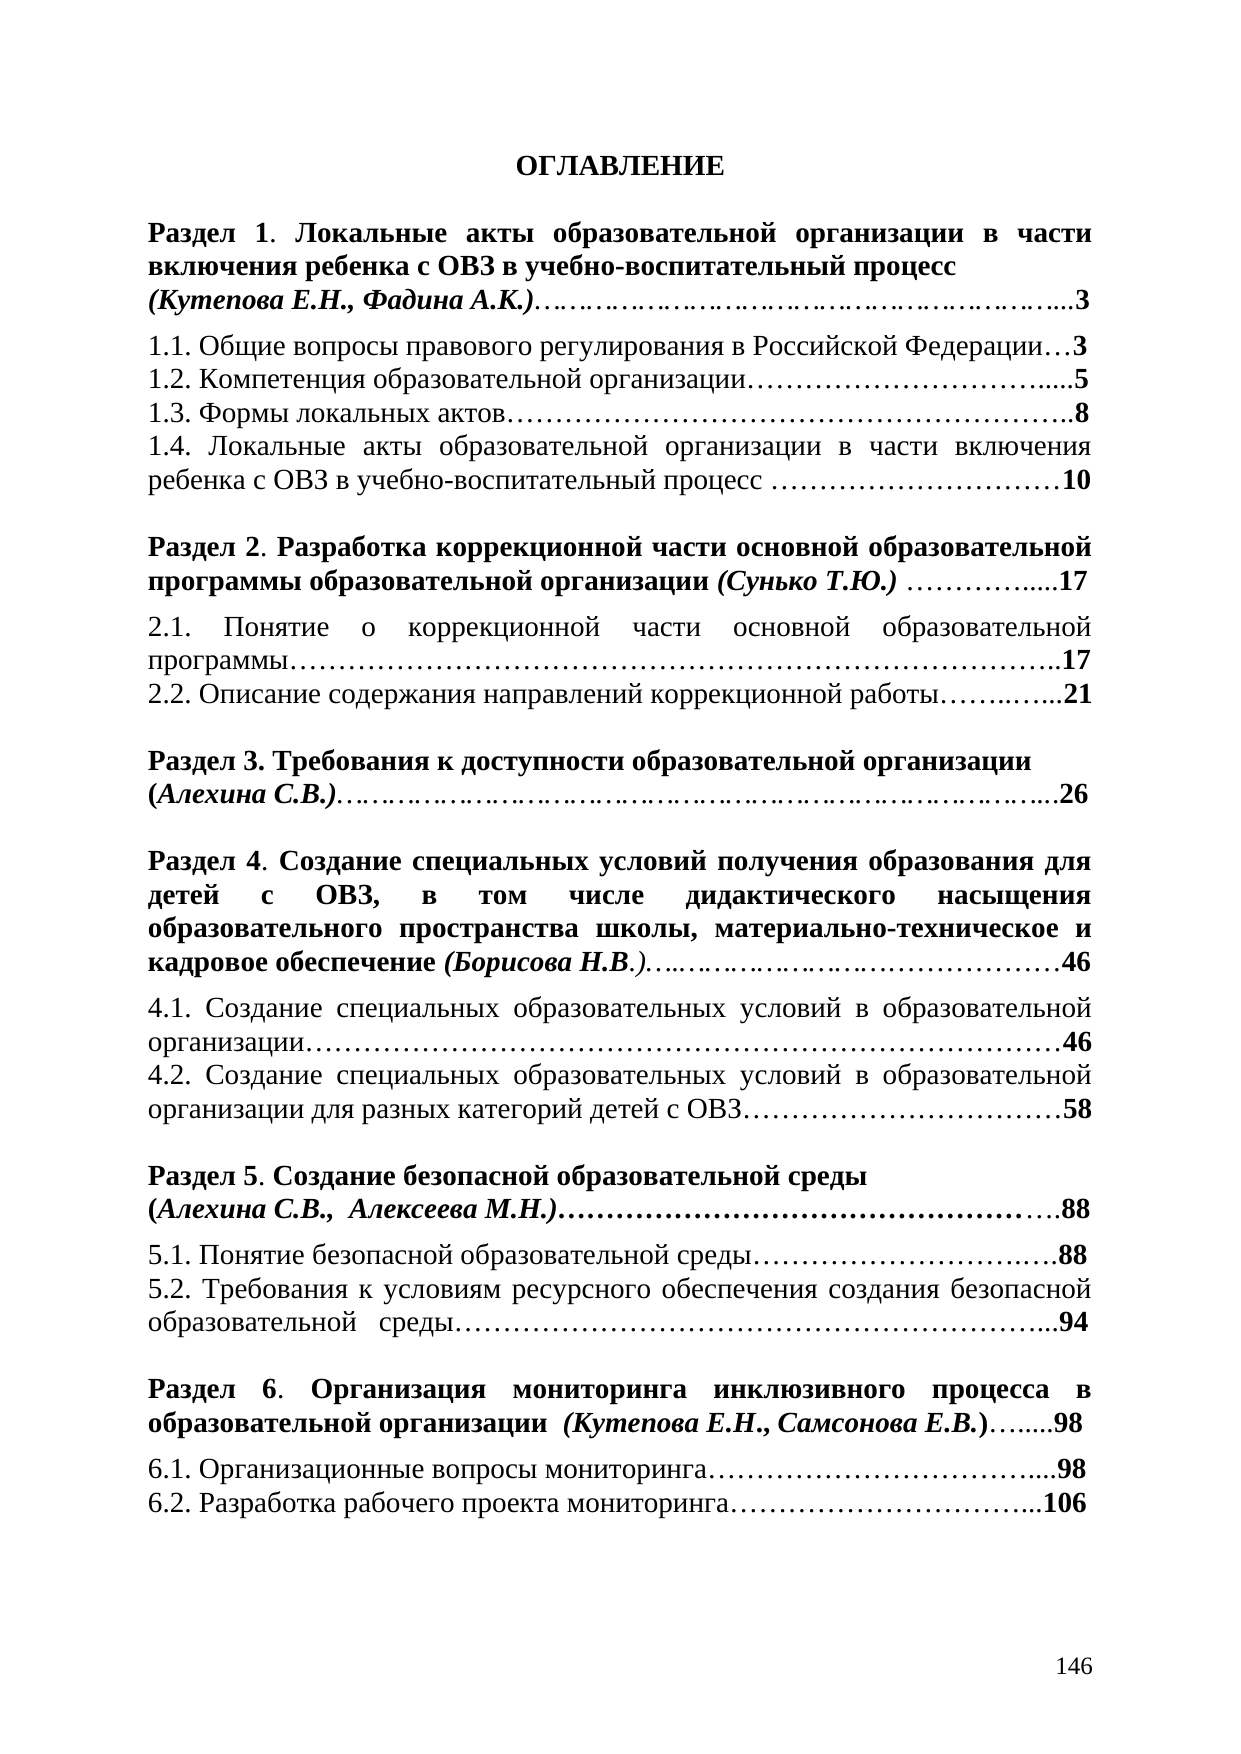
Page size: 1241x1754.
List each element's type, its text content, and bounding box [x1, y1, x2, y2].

text Раздел 5. Создание безопасной образовательной среды [148, 1158, 1092, 1191]
text 6.1. Организационные вопросы мониторинга……………………………....98 [148, 1451, 1092, 1485]
list Раздел 3. Требования к доступности образовательной организации [148, 743, 1092, 776]
text 1.4. Локальные акты образовательной организации в части включения ребенка с ОВЗ в учебно-воспитательный процесс …………………………10 [148, 428, 1092, 496]
text 1.3. Формы локальных актов…………………………………………………..8 [148, 395, 1092, 428]
text 1.2. Компетенция образовательной организации………………………….....5 [148, 361, 1092, 395]
text 6.2. Разработка рабочего проекта мониторинга…………………………...106 [148, 1485, 1092, 1518]
text Раздел 4. Создание специальных условий получения образования для детей с ОВЗ, в том числе дидактического насыщения образовательного пространства школы, материально-техническое и кадровое обеспечение (Борисова Н.В.)….……………………………………46 [148, 843, 1092, 978]
list 2.2. Описание содержания направлений коррекционной работы……..…...21 [148, 676, 1092, 709]
list 4.1. Создание специальных образовательных условий в образовательной организации……………………………………………………………………46 [148, 990, 1092, 1057]
text (Кутепова Е.Н., Фадина А.К.)……………………………………………………...3 [148, 282, 1092, 315]
list (Алехина С.В.)………………………………………………………………………...26 [148, 776, 1092, 810]
text (Алехина С.В., Алексеева М.Н.)…………………………………………….88 [148, 1191, 1092, 1225]
text 4.2. Создание специальных образовательных условий в образовательной организации для разных категорий детей с ОВЗ……………………………58 [148, 1057, 1092, 1124]
text 5.1. Понятие безопасной образовательной среды……………………….….88 [148, 1237, 1092, 1271]
text 1.1. Общие вопросы правового регулирования в Российской Федерации…3 [148, 328, 1092, 361]
list 2.1. Понятие о коррекционной части основной образовательной программы……………………………………………………………………..17 [148, 609, 1092, 676]
text Раздел 2. Разработка коррекционной части основной образовательной программы образовательной организации (Сунько Т.Ю.) ………….....17 [148, 529, 1092, 596]
text 5.2. Требования к условиям ресурсного обеспечения создания безопасной образовательной среды……………………………………………………...94 [148, 1271, 1092, 1338]
text Раздел 1. Локальные акты образовательной организации в части включения ребенка с ОВЗ в учебно-воспитательный процесс [148, 215, 1092, 282]
text ОГЛАВЛЕНИЕ [148, 148, 1092, 181]
text Раздел 6. Организация мониторинга инклюзивного процесса в образовательной организации (Кутепова Е.Н., Самсонова Е.В.)….....98 [148, 1372, 1092, 1439]
